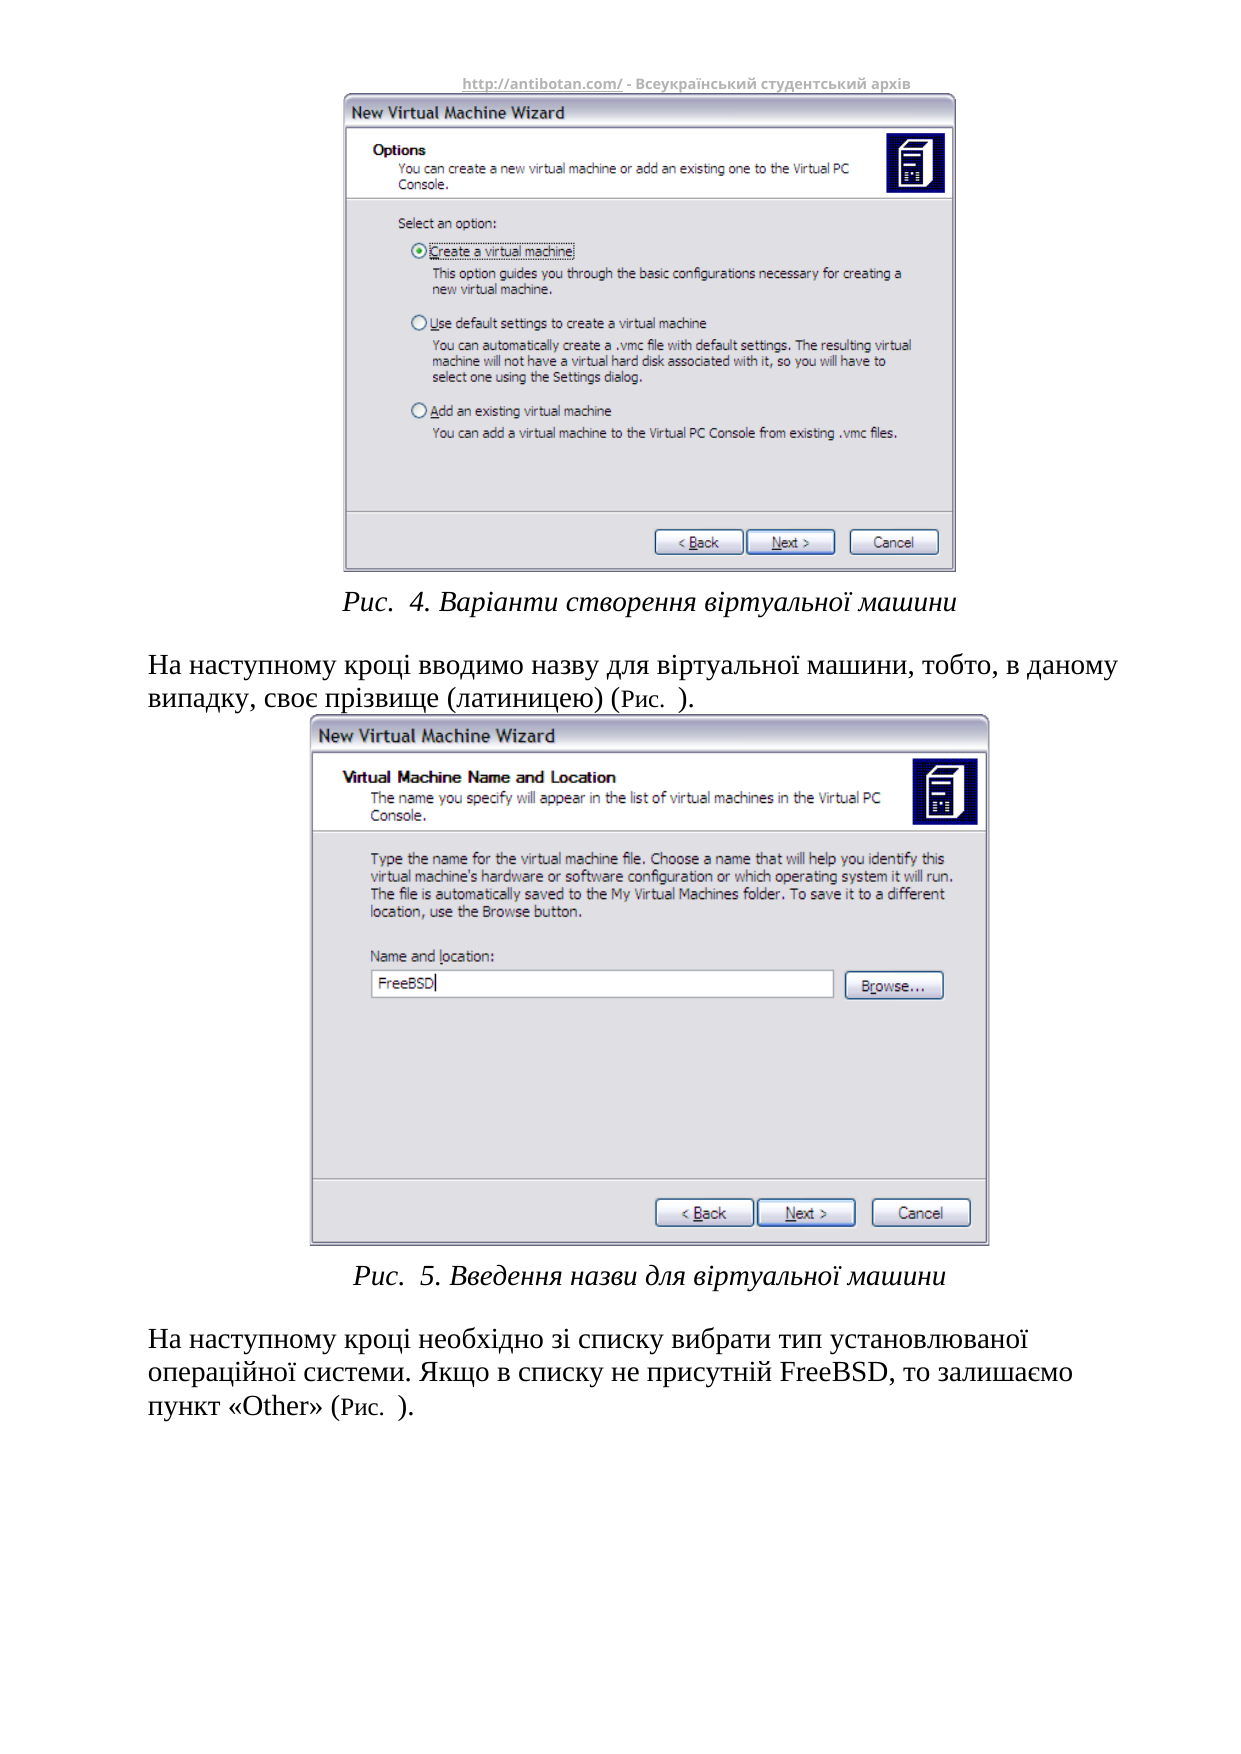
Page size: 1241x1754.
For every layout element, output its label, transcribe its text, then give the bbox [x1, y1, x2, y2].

picture [343, 93, 956, 572]
text На наступному кроці необхідно зі списку вибрати тип установлюваної операційної системи. Якщо в списку не присутній FreeBSD, то залишаємо пункт «Other» (Рис. 6). [148, 1321, 1152, 1421]
picture [309, 714, 990, 1246]
text Рис. 5. Введення назви для віртуальної машини [148, 1258, 1152, 1291]
text Рис. 4. Варіанти створення віртуальної машини [148, 584, 1152, 618]
text На наступному кроці вводимо назву для віртуальної машини, тобто, в даному випадку, своє прізвище (латиницею) (Рис. 5). [148, 647, 1152, 714]
